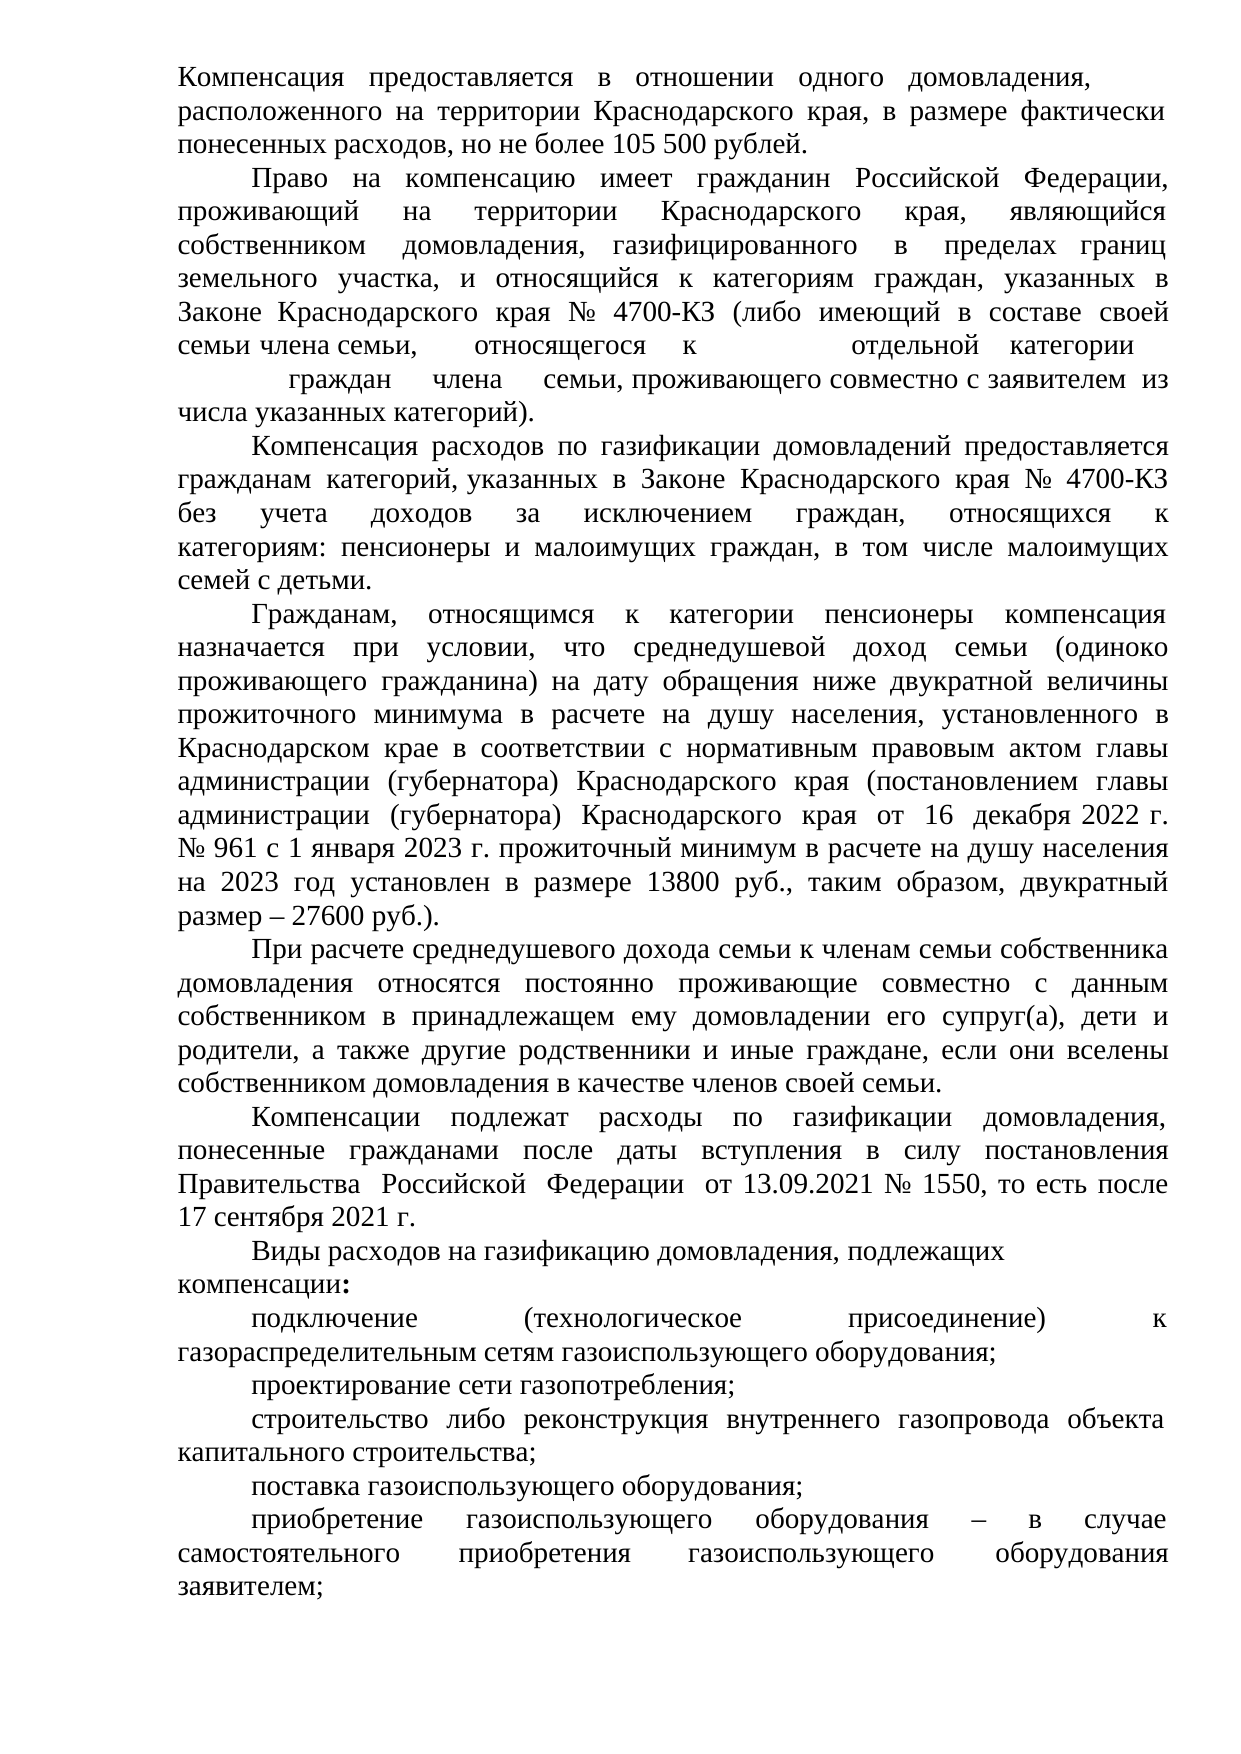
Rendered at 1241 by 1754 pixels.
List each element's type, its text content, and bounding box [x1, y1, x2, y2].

text Компенсации подлежат расходы по газификации домовладения, понесенные гражданами после даты вступления в силу постановления Правительства Российской Федерации от 13.09.2021 № 1550, то есть после 17 сентября 2021 г. [177, 1099, 1169, 1233]
text Компенсация предоставляется в отношении одного домовладения, расположенного на территории Краснодарского края, в размере фактически понесенных расходов, но не более 105 500 рублей. [177, 59, 1169, 160]
text проектирование сети газопотребления; [251, 1367, 1169, 1401]
text Право на компенсацию имеет гражданин Российской Федерации, проживающий на территории Краснодарского края, являющийся собственником домовладения, газифицированного в пределах границ земельного участка, и относящийся к категориям граждан, указанных в Законе Краснодарского края № 4700-КЗ (либо имеющий в составе своей семьи члена семьи, относящегося к отдельной категории граждан члена семьи, проживающего совместно с заявителем из числа указанных категорий). [177, 160, 1169, 428]
text Виды расходов на газификацию домовладения, подлежащих компенсации: [177, 1233, 1014, 1300]
text При расчете среднедушевого дохода семьи к членам семьи собственника домовладения относятся постоянно проживающие совместно с данным собственником в принадлежащем ему домовладении его супруг(а), дети и родители, а также другие родственники и иные граждане, если они вселены собственником домовладения в качестве членов своей семьи. [177, 931, 1169, 1099]
text Гражданам, относящимся к категории пенсионеры компенсация назначается при условии, что среднедушевой доход семьи (одиноко проживающего гражданина) на дату обращения ниже двукратной величины прожиточного минимума в расчете на душу населения, установленного в Краснодарском крае в соответствии с нормативным правовым актом главы администрации (губернатора) Краснодарского края (постановлением главы администрации (губернатора) Краснодарского края от 16 декабря 2022 г. № 961 с 1 января 2023 г. прожиточный минимум в расчете на душу населения на 2023 год установлен в размере 13800 руб., таким образом, двукратный размер – 27600 руб.). [177, 596, 1169, 931]
text подключение (технологическое присоединение) к газораспределительным сетям газоиспользующего оборудования; [177, 1300, 1174, 1367]
text Компенсация расходов по газификации домовладений предоставляется гражданам категорий, указанных в Законе Краснодарского края № 4700-КЗ без учета доходов за исключением граждан, относящихся к категориям: пенсионеры и малоимущих граждан, в том числе малоимущих семей с детьми. [177, 428, 1169, 596]
text строительство либо реконструкция внутреннего газопровода объекта капитального строительства; [177, 1401, 1174, 1468]
text приобретение газоиспользующего оборудования – в случае самостоятельного приобретения газоиспользующего оборудования заявителем; [177, 1501, 1169, 1602]
text поставка газоиспользующего оборудования; [251, 1468, 1169, 1501]
